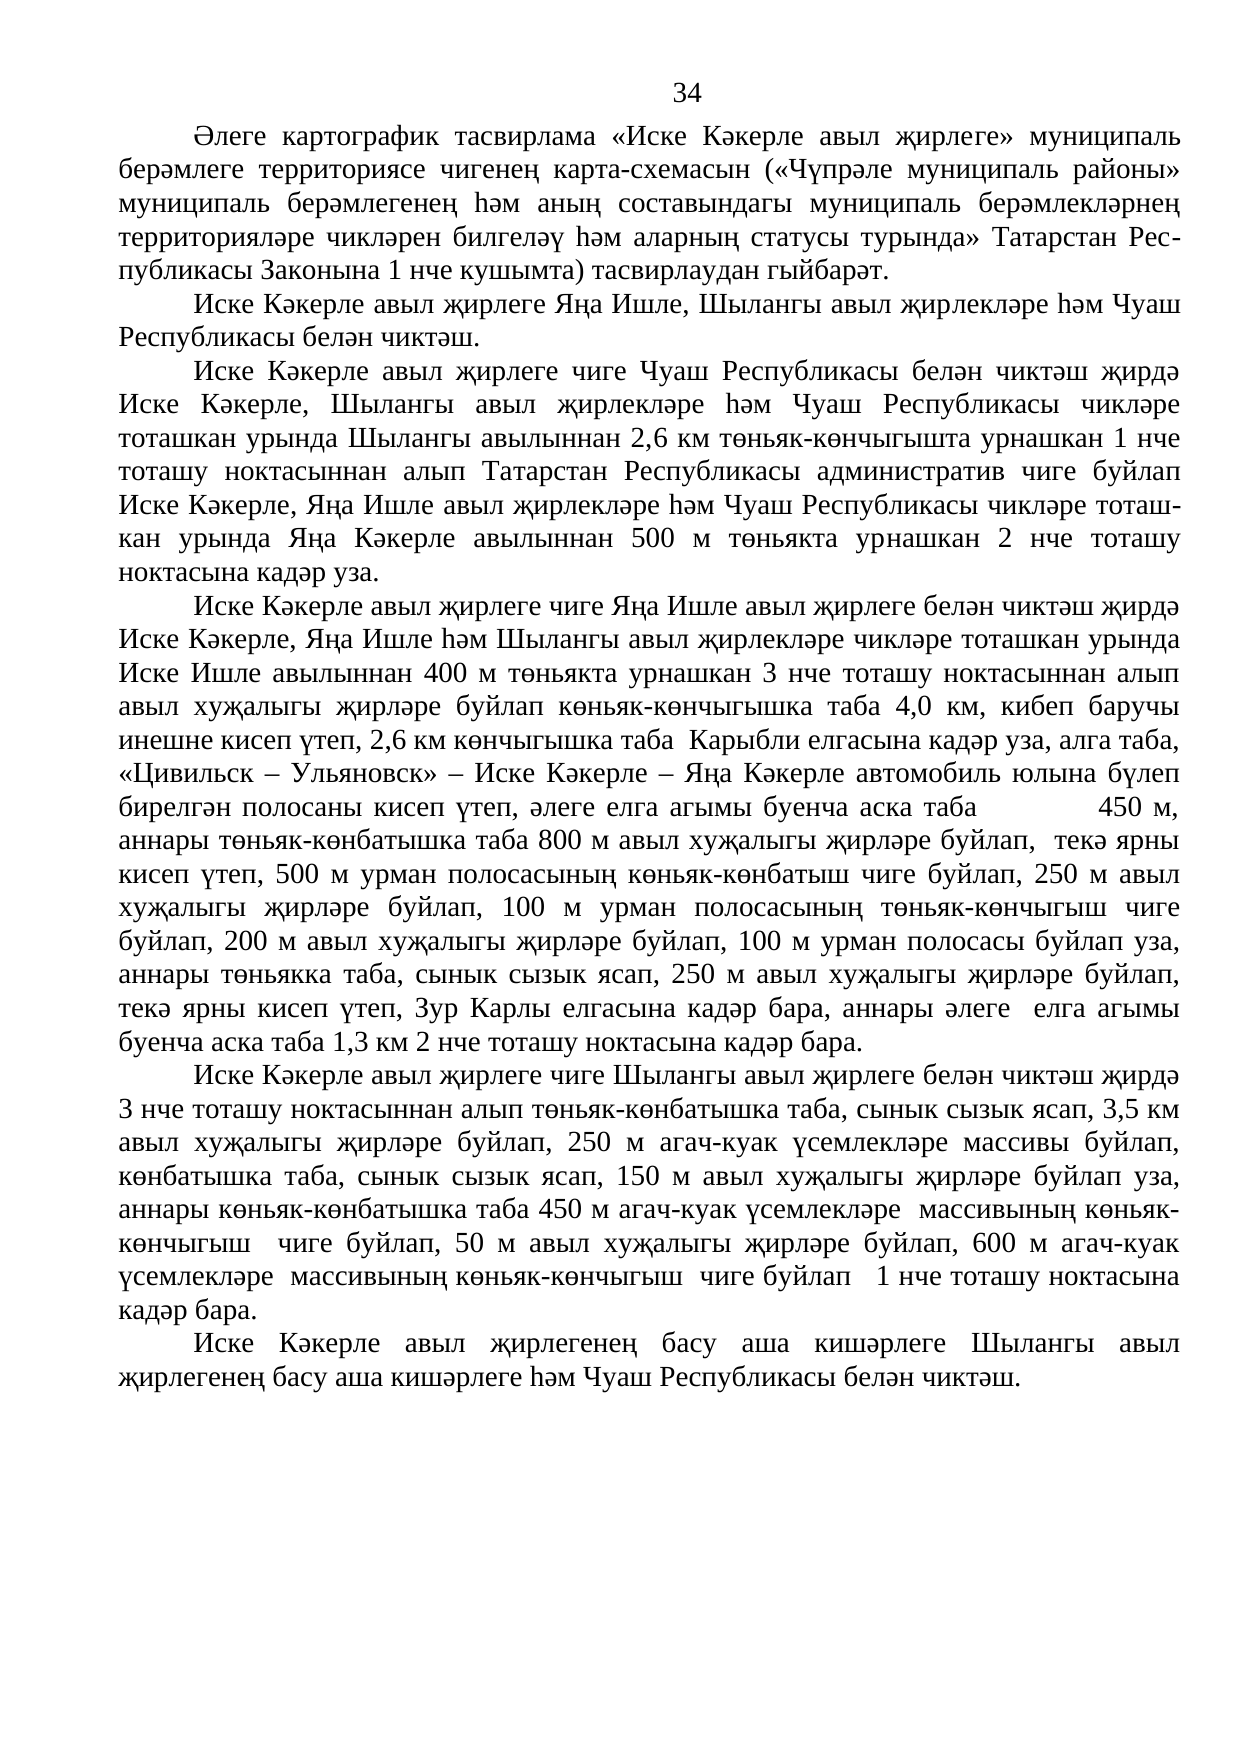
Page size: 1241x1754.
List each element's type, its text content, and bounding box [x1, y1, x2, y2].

text Иске Кәкерле авыл җирлеге чиге Шылангы авыл җирлеге белән чиктәш җирдә 3 нче тоташу ноктасыннан алып төньяк-көнбатышка таба, сынык сызык ясап, авыл хуҗалыгы җирләре буйлап, агач-куак үсемлекләре массивы буйлап, көнбатышка таба, сынык сызык ясап, авыл хуҗалыгы җирләре буйлап уза, аннары көньяк-көнбатышка таба агач-куак үсемлекләре массивының көньяк-көнчыгыш чиге буйлап, авыл хуҗалыгы җирләре буйлап, агач-куак үсемлекләре массивының көньяк-көнчыгыш чиге буйлап 1 нче тоташу ноктасына кадәр бара. [118, 1057, 1181, 1326]
text Иске Кәкерле авыл җирлегенең басу аша кишәрлеге Шылангы авыл җирлегенең басу аша кишәрлеге һәм Чуаш Республикасы белән чиктәш. [118, 1326, 1181, 1393]
text Әлеге картографик тасвирлама «Иске Кәкерле авыл җирлеге» муниципаль берәмлеге территориясе чигенең карта-схемасын («Чүпрәле муниципаль районы» муниципаль берәмлегенең һәм аның составындагы муниципаль берәмлекләрнең территорияләре чикләрен билгеләү һәм аларның статусы турында» Татарстан Республикасы Законына 1 нче кушымта) тасвирлаудан гыйбарәт. [118, 118, 1181, 286]
text Иске Кәкерле авыл җирлеге чиге Яңа Ишле авыл җирлеге белән чиктәш җирдә Иске Кәкерле, Яңа Ишле һәм Шылангы авыл җирлекләре чикләре тоташкан урында Иске Ишле авылыннан төньякта урнашкан 3 нче тоташу ноктасыннан алып авыл хуҗалыгы җирләре буйлап көньяк-көнчыгышка таба , кибеп баручы инешне кисеп үтеп, көнчыгышка таба Карыбли елгасына кадәр уза, алга таба, «Цивильск – Ульяновск» – Иске Кәкерле – Яңа Кәкерле автомобиль юлына бүлеп бирелгән полосаны кисеп үтеп, әлеге елга агымы буенча аска таба , аннары төньяк-көнбатышка таба авыл хуҗалыгы җирләре буйлап, текә ярны кисеп үтеп, урман полосасының көньяк-көнбатыш чиге буйлап, авыл хуҗалыгы җирләре буйлап, урман полосасының төньяк-көнчыгыш чиге буйлап, авыл хуҗалыгы җирләре буйлап, урман полосасы буйлап уза, аннары төньякка таба, сынык сызык ясап, авыл хуҗалыгы җирләре буйлап, текә ярны кисеп үтеп, Зур Карлы елгасына кадәр бара, аннары әлеге елга агымы буенча аска таба 2 нче тоташу ноктасына кадәр бара. [118, 588, 1181, 1057]
text Иске Кәкерле авыл җирлеге чиге Чуаш Республикасы белән чиктәш җирдә Иске Кәкерле, Шылангы авыл җирлекләре һәм Чуаш Республикасы чикләре тоташкан урында Шылангы авылыннан төньяк-көнчыгышта урнашкан 1 нче тоташу ноктасыннан алып Татарстан Республикасы административ чиге буйлап Иске Кәкерле, Яңа Ишле авыл җирлекләре һәм Чуаш Республикасы чикләре тоташкан урында Яңа Кәкерле авылыннан төньякта урнашкан 2 нче тоташу ноктасына кадәр уза. [118, 353, 1181, 588]
text Иске Кәкерле авыл җирлеге Яңа Ишле, Шылангы авыл җирлекләре һәм Чуаш Республикасы белән чиктәш. [118, 286, 1181, 353]
